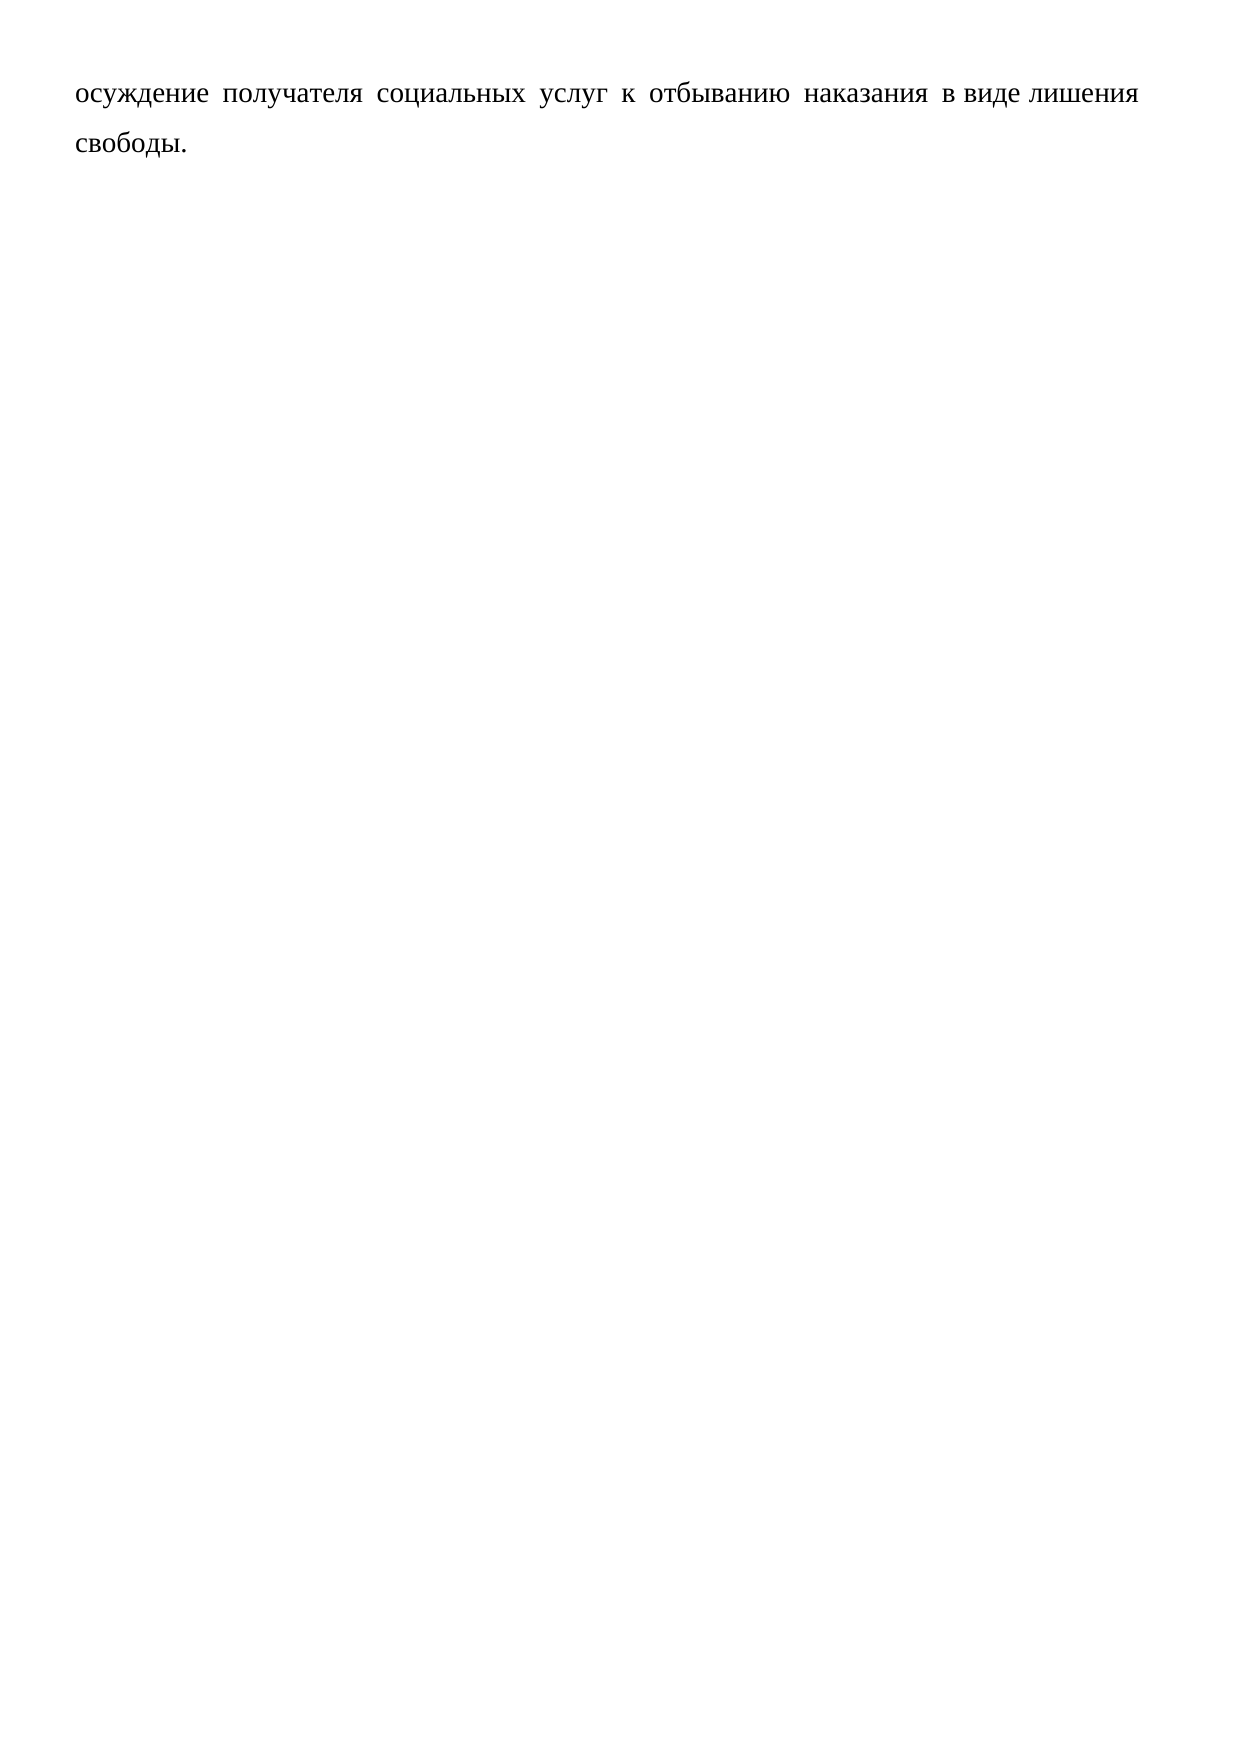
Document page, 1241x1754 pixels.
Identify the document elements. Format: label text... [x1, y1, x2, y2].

text осуждение получателя социальных услуг к отбыванию наказания в виде лишения свободы. [75, 75, 1139, 159]
